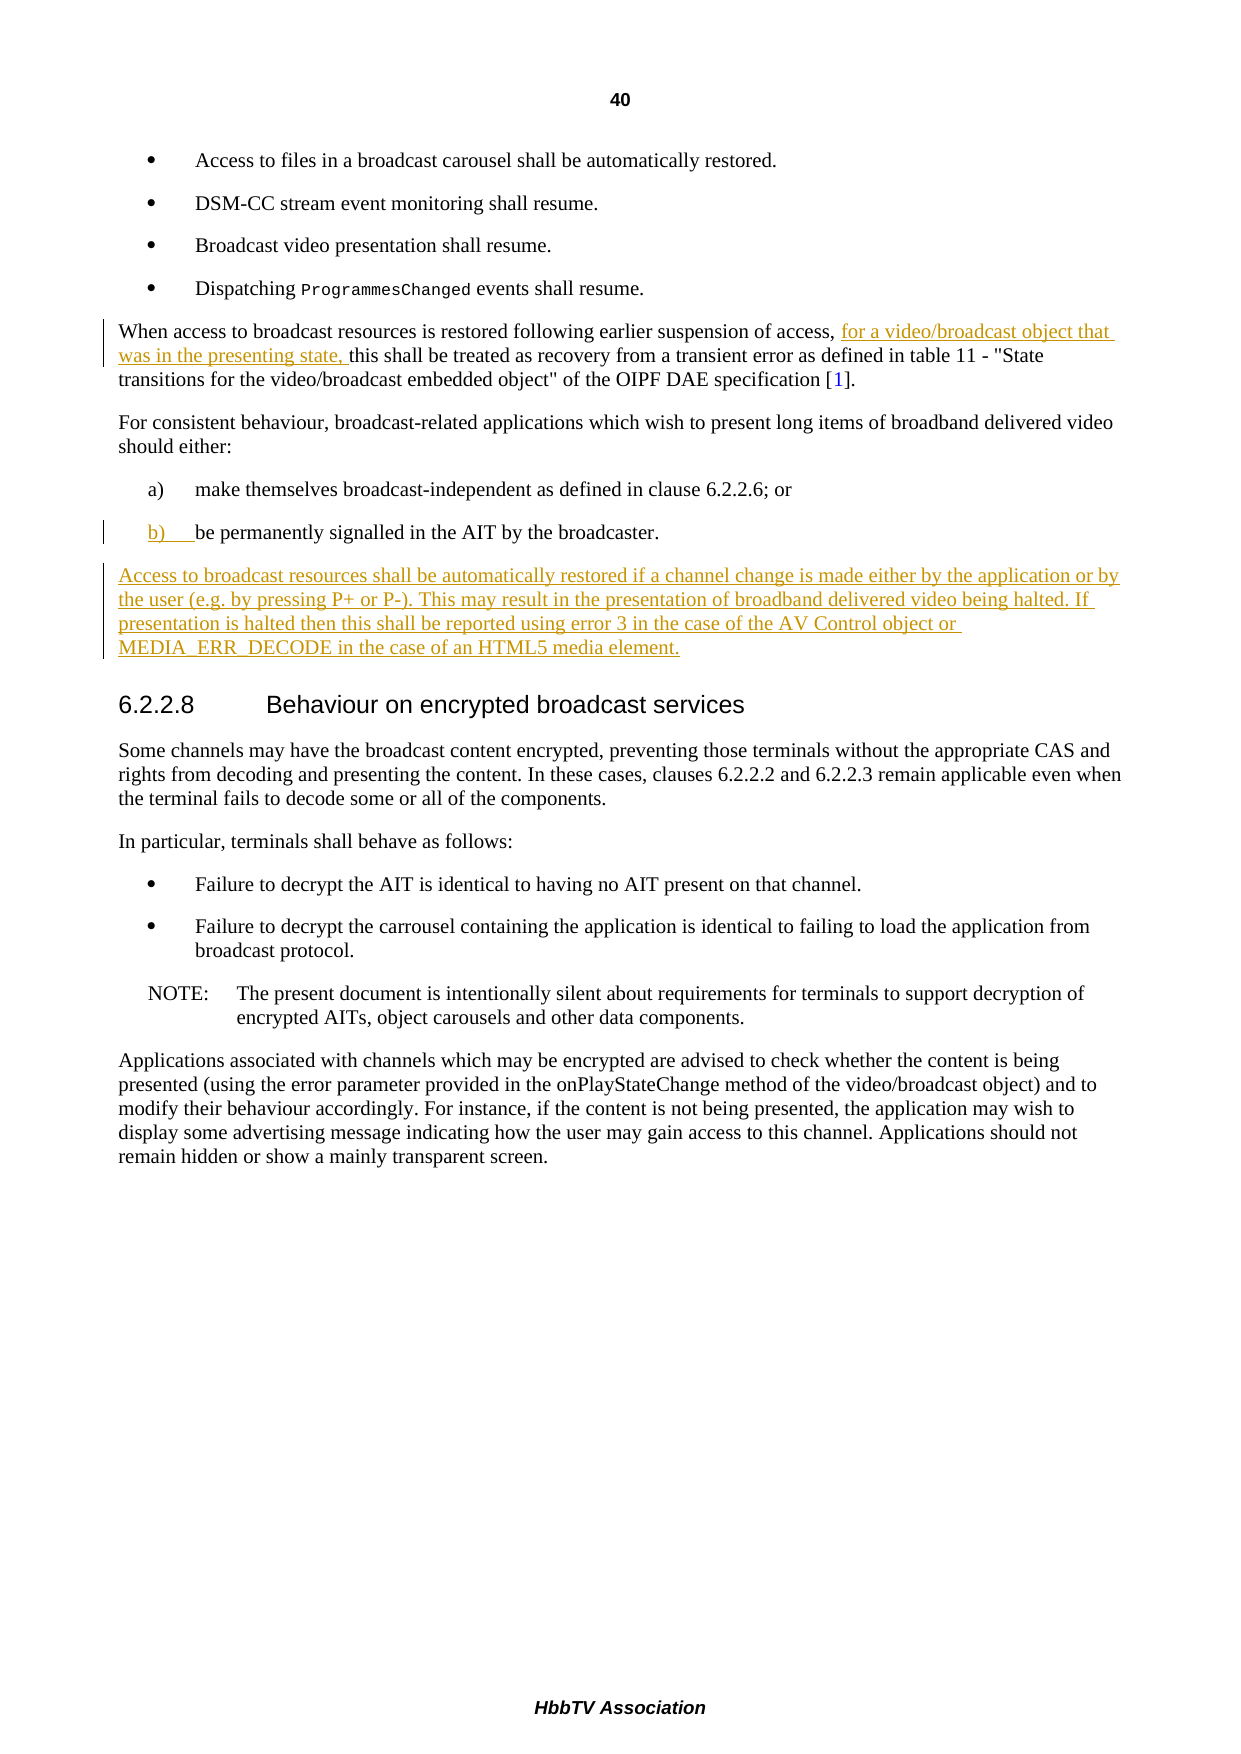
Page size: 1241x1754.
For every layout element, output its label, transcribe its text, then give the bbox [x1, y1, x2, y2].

text Failure to decrypt the AIT is identical to having no AIT present on that channel. [148, 871, 1122, 896]
text DSM-CC stream event monitoring shall resume. [148, 190, 1122, 214]
text NOTE: The present document is intentionally silent about requirements for terminals to support decryption of encrypted AITs, object carousels and other data components. [148, 981, 1122, 1029]
text Applications associated with channels which may be encrypted are advised to check whether the content is being presented (using the error parameter provided in the onPlayStateChange method of the video/broadcast object) and to modify their behaviour accordingly. For instance, if the content is not being presented, the application may wish to display some advertising message indicating how the user may gain access to this channel. Applications should not remain hidden or show a mainly transparent screen. [118, 1048, 1122, 1168]
text Some channels may have the broadcast content encrypted, preventing those terminals without the appropriate CAS and rights from decoding and presenting the content. In these cases, clauses 6.2.2.2 and 6.2.2.3 remain applicable even when the terminal fails to decode some or all of the components. [118, 738, 1122, 810]
text be permanently signalled in the AIT by the broadcaster. [148, 520, 1122, 544]
subtitle 6.2.2.8 Behaviour on encrypted broadcast services [118, 690, 1122, 719]
text Access to files in a broadcast carousel shall be automatically restored. [148, 148, 1122, 172]
text In particular, terminals shall behave as follows: [118, 829, 1122, 853]
text make themselves broadcast-independent as defined in clause 6.2.2.6; or [148, 477, 1122, 501]
text Dispatching ProgrammesChanged events shall resume. [148, 276, 1122, 301]
text For consistent behaviour, broadcast-related applications which wish to present long items of broadband delivered video should either: [118, 410, 1122, 458]
text When access to broadcast resources is restored following earlier suspension of access, this shall be treated as recovery from a transient error as defined in table 11 - "State transitions for the video/broadcast embedded object" of the OIPF DAE specification [1]. [118, 319, 1122, 391]
text Failure to decrypt the carrousel containing the application is identical to failing to load the application from broadcast protocol. [148, 914, 1122, 962]
text Broadcast video presentation shall resume. [148, 233, 1122, 257]
